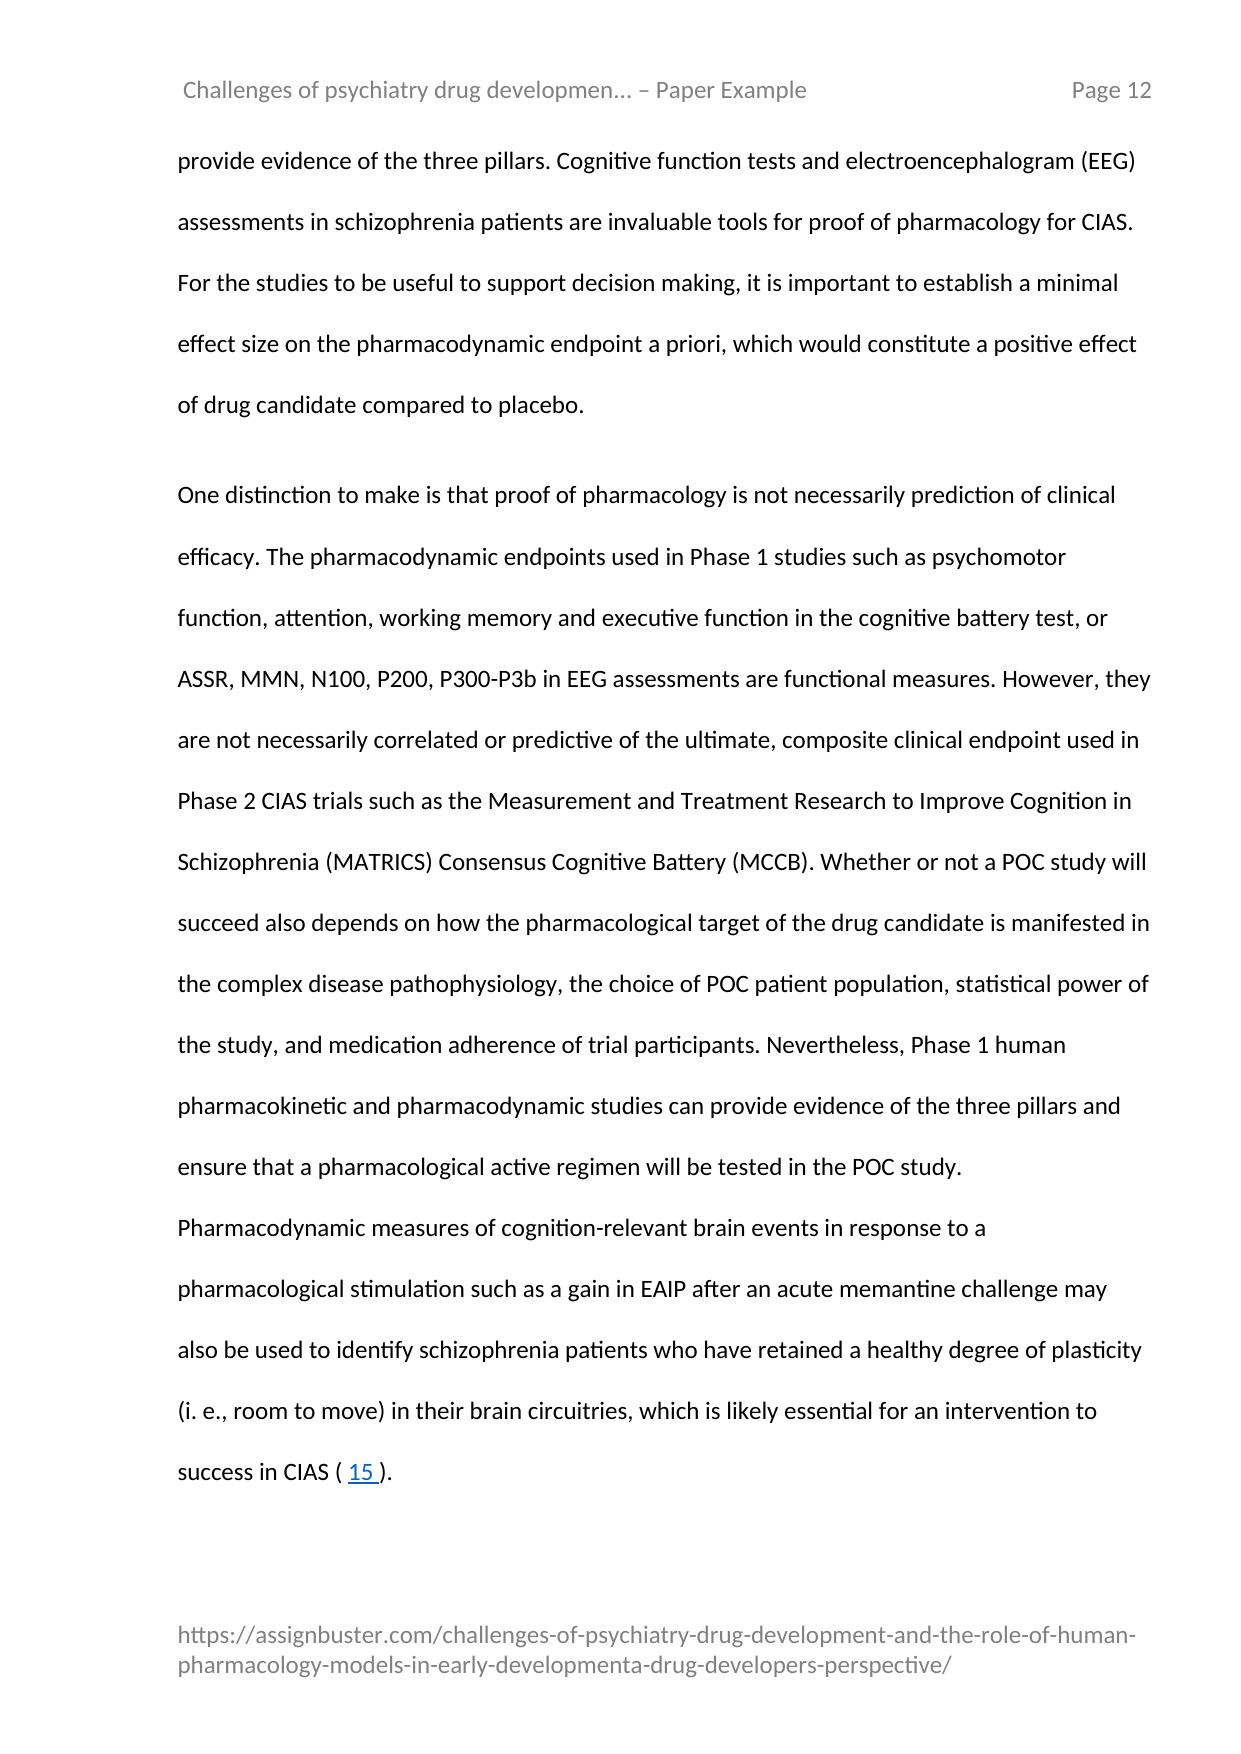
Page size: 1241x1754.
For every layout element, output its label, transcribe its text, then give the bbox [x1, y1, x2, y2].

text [177, 145, 1152, 420]
text One distinction to make is that proof of pharmacology is not necessarily prediction of clinical efficacy. The pharmacodynamic endpoints used in Phase 1 studies such as psychomotor function, attention, working memory and executive function in the cognitive battery test, or ASSR, MMN, N100, P200, P300-P3b in EEG assessments are functional measures. However, they are not necessarily correlated or predictive of the ultimate, composite clinical endpoint used in Phase 2 CIAS trials such as the Measurement and Treatment Research to Improve Cognition in Schizophrenia (MATRICS) Consensus Cognitive Battery (MCCB). Whether or not a POC study will succeed also depends on how the pharmacological target of the drug candidate is manifested in the complex disease pathophysiology, the choice of POC patient population, statistical power of the study, and medication adherence of trial participants. Nevertheless, Phase 1 human pharmacokinetic and pharmacodynamic studies can provide evidence of the three pillars and ensure that a pharmacological active regimen will be tested in the POC study. Pharmacodynamic measures of cognition-relevant brain events in response to a pharmacological stimulation such as a gain in EAIP after an acute memantine challenge may also be used to identify schizophrenia patients who have retained a healthy degree of plasticity (i. e., room to move) in their brain circuitries, which is likely essential for an intervention to success in CIAS ( 15 ). [177, 480, 1152, 1487]
